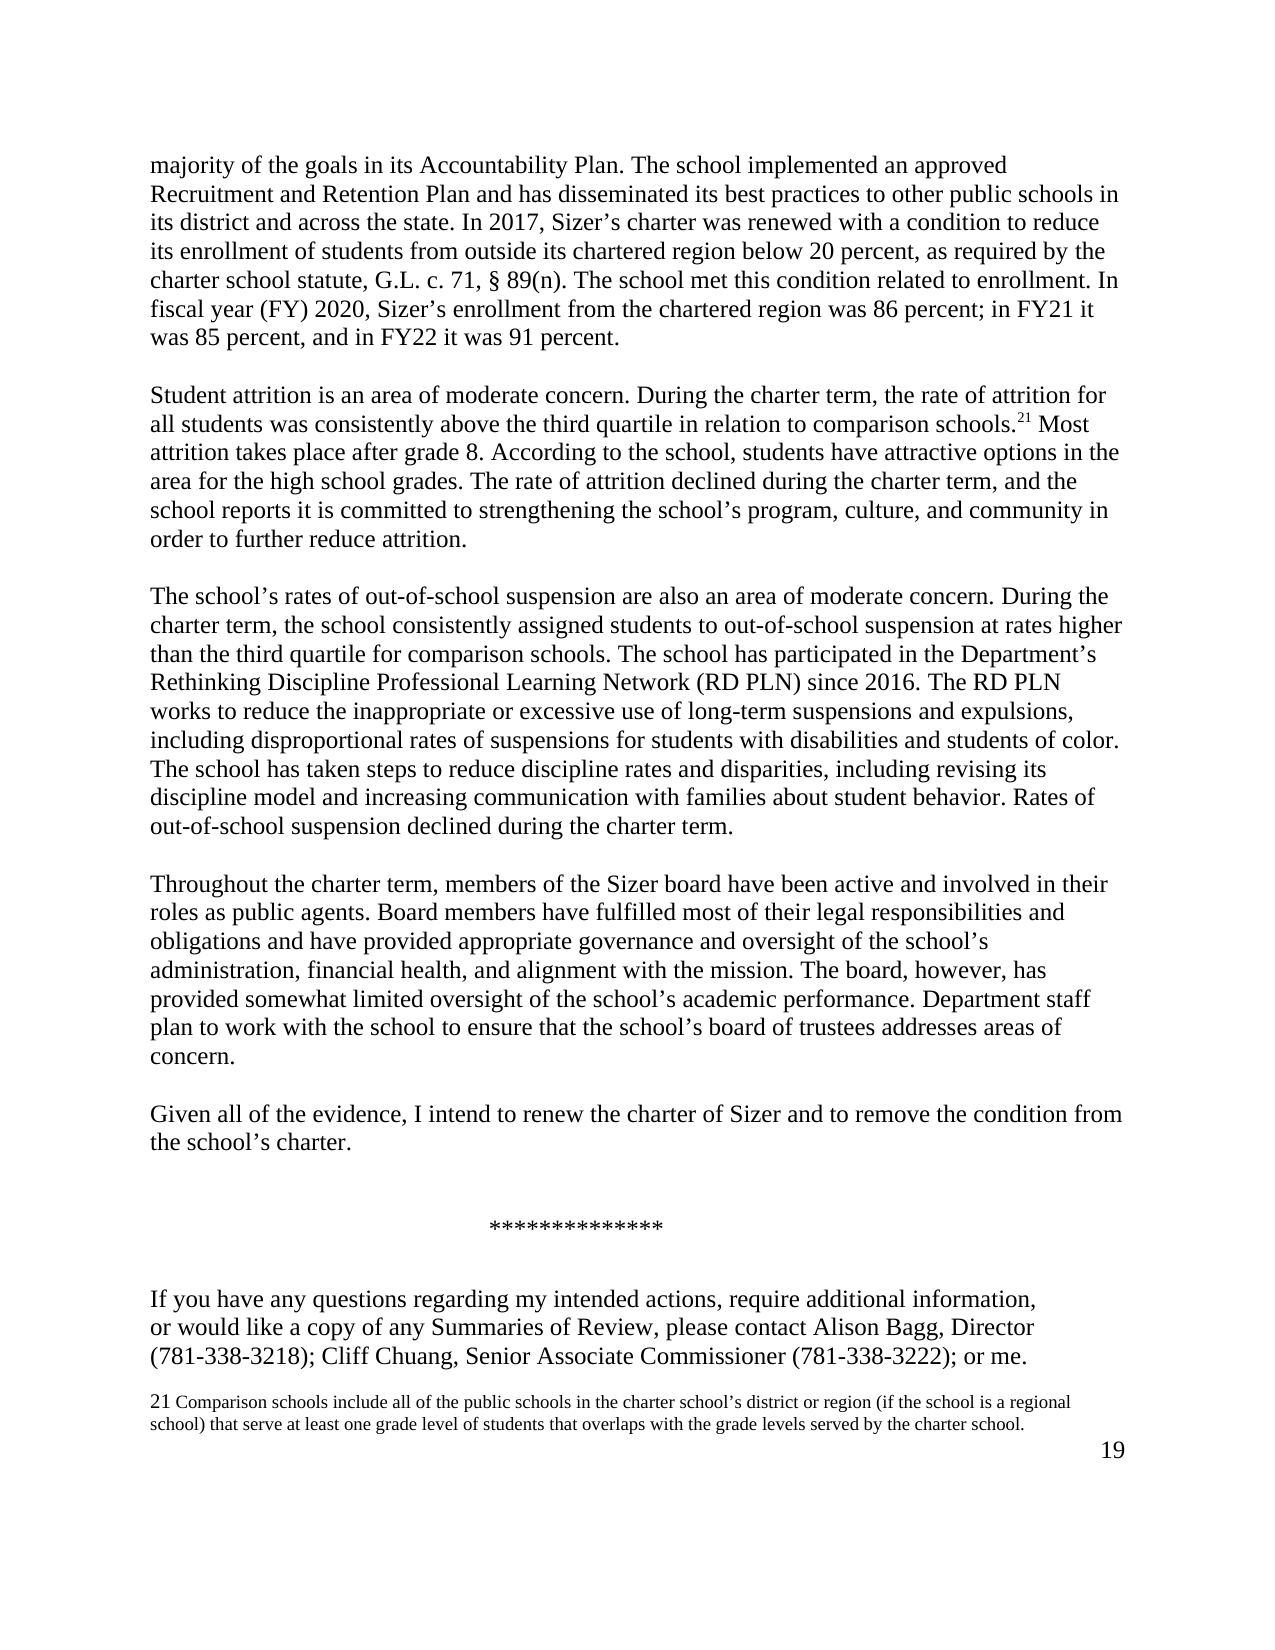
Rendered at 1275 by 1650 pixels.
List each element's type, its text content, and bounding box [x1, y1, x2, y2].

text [150, 150, 1125, 351]
text ************** [150, 1214, 1002, 1242]
text If you have any questions regarding my intended actions, require additional information, or would like a copy of any Summaries of Review, please contact Alison Bagg, Director (781-338-3218); Cliff Chuang, Senior Associate Commissioner (781-338-3222); or me. [150, 1284, 1047, 1370]
text The school’s rates of out-of-school suspension are also an area of moderate concern. During the charter term, the school consistently assigned students to out-of-school suspension at rates higher than the third quartile for comparison schools. The school has participated in the Department’s Rethinking Discipline Professional Learning Network (RD PLN) since 2016. The RD PLN works to reduce the inappropriate or excessive use of long-term suspensions and expulsions, including disproportional rates of suspensions for students with disabilities and students of color. The school has taken steps to reduce discipline rates and disparities, including revising its discipline model and increasing communication with families about student behavior. Rates of out-of-school suspension declined during the charter term. [150, 581, 1125, 840]
text Throughout the charter term, members of the Sizer board have been active and involved in their roles as public agents. Board members have fulfilled most of their legal responsibilities and obligations and have provided appropriate governance and oversight of the school’s administration, financial health, and alignment with the mission. The board, however, has provided somewhat limited oversight of the school’s academic performance. Department staff plan to work with the school to ensure that the school’s board of trustees addresses areas of concern. [150, 869, 1125, 1070]
text Student attrition is an area of moderate concern. During the charter term, the rate of attrition for all students was consistently above the third quartile in relation to comparison schools. Most attrition takes place after grade 8. According to the school, students have attractive options in the area for the high school grades. The rate of attrition declined during the charter term, and the school reports it is committed to strengthening the school’s program, culture, and community in order to further reduce attrition. [150, 380, 1125, 552]
text Given all of the evidence, I intend to renew the charter of Sizer and to remove the condition from the school’s charter. [150, 1099, 1125, 1156]
